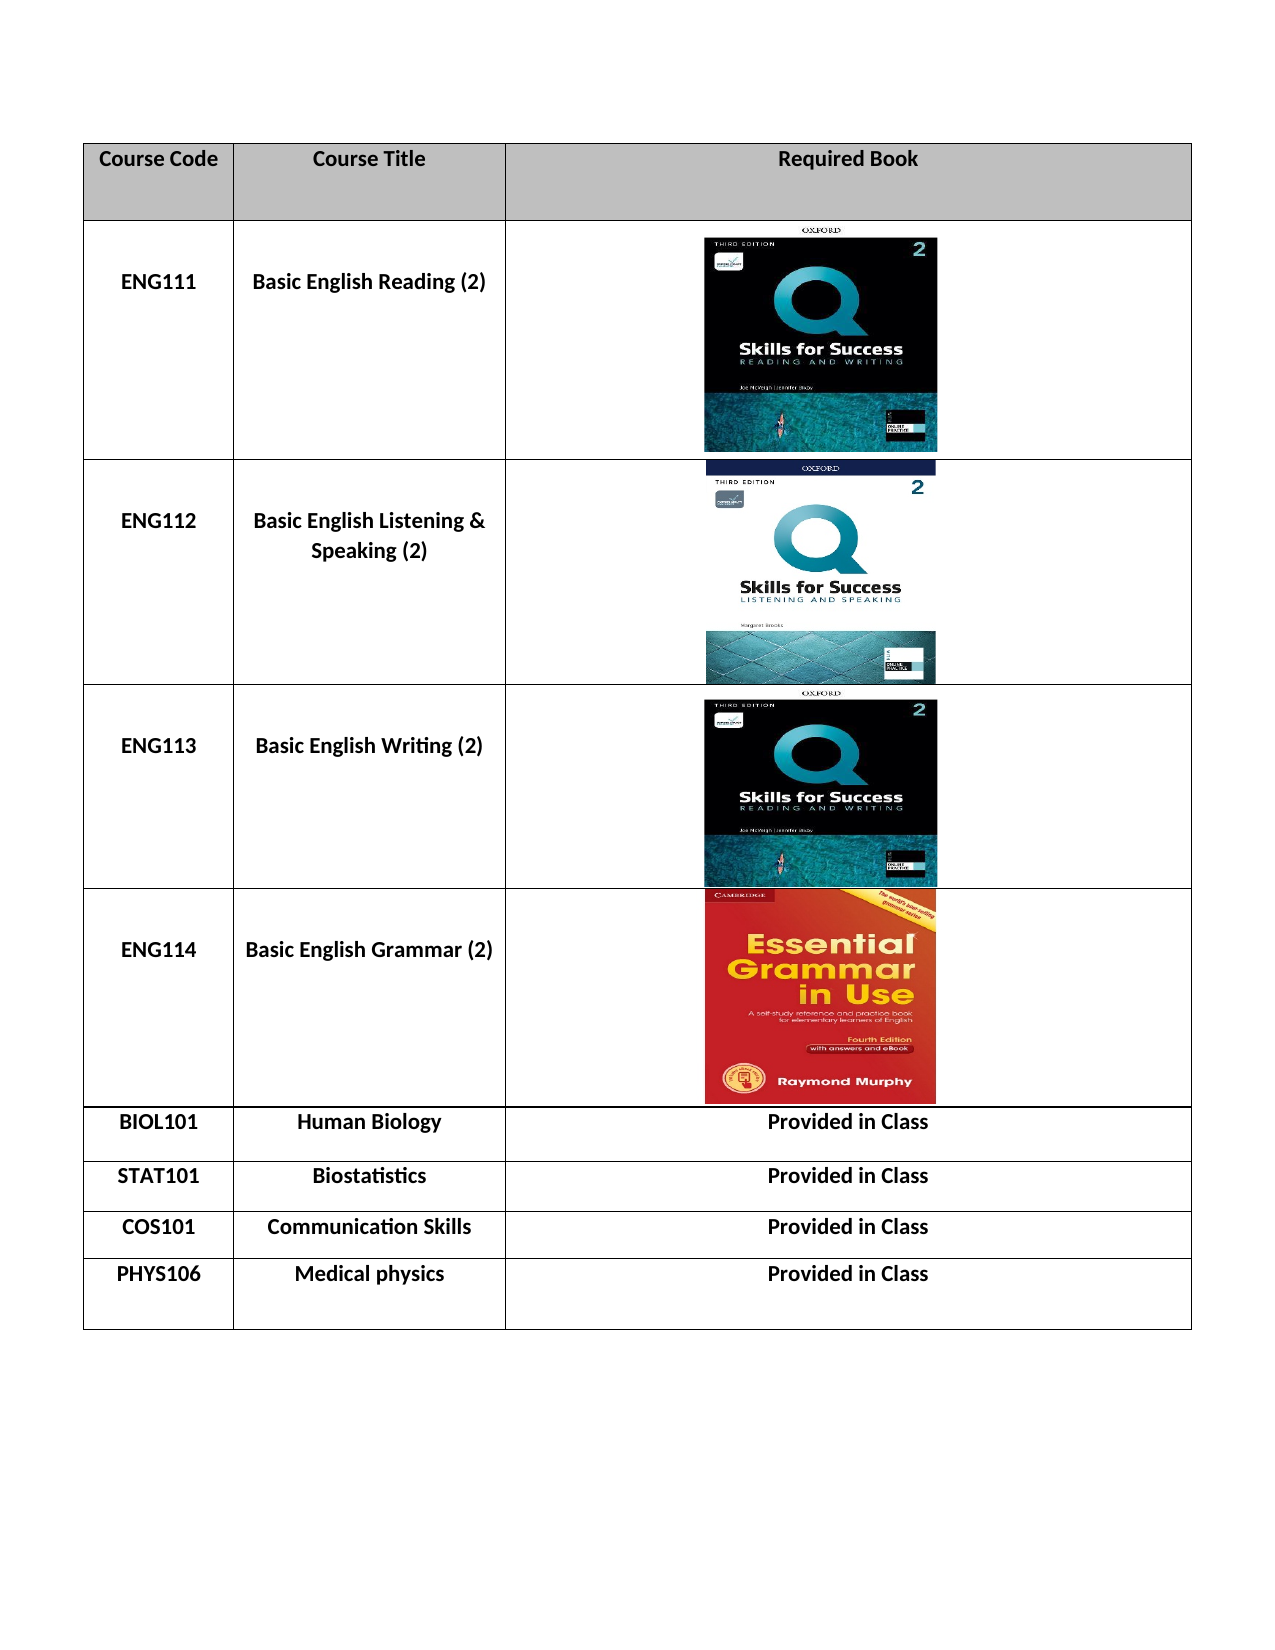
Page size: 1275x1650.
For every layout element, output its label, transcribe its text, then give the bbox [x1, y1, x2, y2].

table_cell Basic English Listening & Speaking (2) [234, 460, 505, 684]
table_cell Medical physics [234, 1259, 505, 1328]
table_cell COS101 [84, 1212, 233, 1258]
table_cell BIOL101 [84, 1108, 233, 1161]
table_cell ENG114 [84, 889, 233, 1106]
table_cell Basic English Writing (2) [234, 685, 505, 888]
table_header Required Book [506, 144, 1191, 220]
table_cell Biostatistics [234, 1162, 505, 1211]
table_cell ENG112 [84, 460, 233, 684]
table_cell Provided in Class [506, 1212, 1191, 1258]
table_cell Provided in Class [506, 1108, 1191, 1161]
table_cell ENG111 [84, 221, 233, 459]
table_cell PHYS106 [84, 1259, 233, 1328]
table_header Course Title [234, 144, 505, 220]
table_cell Basic English Grammar (2) [234, 889, 505, 1106]
table_cell [506, 889, 1191, 1106]
table_cell STAT101 [84, 1162, 233, 1211]
table_header Course Code [84, 144, 233, 220]
table_cell ENG113 [84, 685, 233, 888]
table_cell [506, 221, 1191, 459]
table_cell Basic English Reading (2) [234, 221, 505, 459]
table_cell Provided in Class [506, 1162, 1191, 1211]
table_cell [506, 685, 1191, 888]
table_cell Provided in Class [506, 1259, 1191, 1328]
table_cell [506, 460, 1191, 684]
table_cell Communication Skills [234, 1212, 505, 1258]
table_cell Human Biology [234, 1108, 505, 1161]
